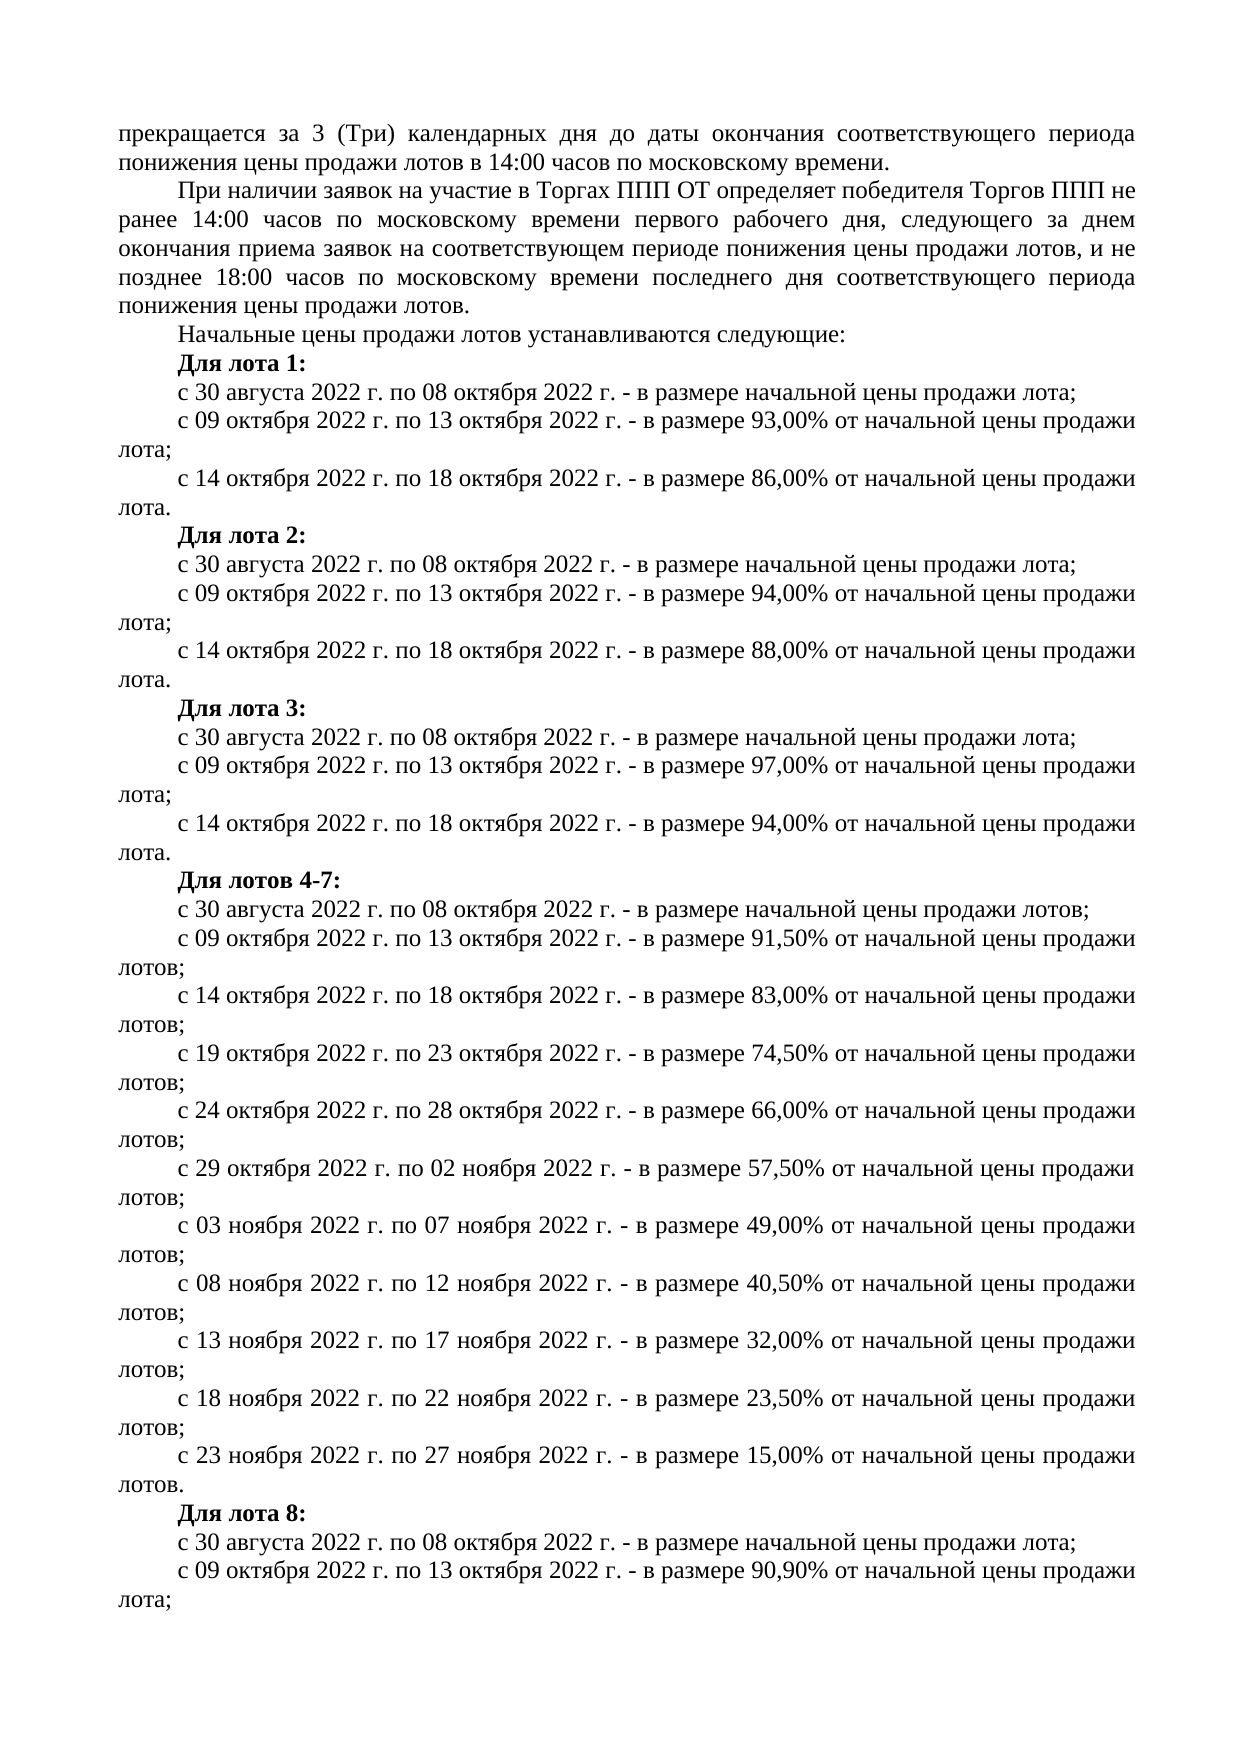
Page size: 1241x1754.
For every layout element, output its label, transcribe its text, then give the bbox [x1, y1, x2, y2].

text с 13 ноября 2022 г. по 17 ноября 2022 г. - в размере 32,00% от начальной цены продажи лотов; [118, 1326, 1137, 1383]
text Начальные цены продажи лотов устанавливаются следующие: [118, 319, 1137, 348]
text с 30 августа 2022 г. по 08 октября 2022 г. - в размере начальной цены продажи лота; [118, 722, 1137, 751]
text с 09 октября 2022 г. по 13 октября 2022 г. - в размере 91,50% от начальной цены продажи лотов; [118, 923, 1137, 981]
text с 09 октября 2022 г. по 13 октября 2022 г. - в размере 94,00% от начальной цены продажи лота; [118, 578, 1137, 636]
text с 30 августа 2022 г. по 08 октября 2022 г. - в размере начальной цены продажи лота; [118, 549, 1137, 578]
text с 08 ноября 2022 г. по 12 ноября 2022 г. - в размере 40,50% от начальной цены продажи лотов; [118, 1268, 1137, 1326]
text При наличии заявок на участие в Торгах ППП ОТ определяет победителя Торгов ППП не ранее 14:00 часов по московскому времени первого рабочего дня, следующего за днем окончания приема заявок на соответствующем периоде понижения цены продажи лотов, и не позднее 18:00 часов по московскому времени последнего дня соответствующего периода понижения цены продажи лотов. [118, 176, 1137, 319]
text с 19 октября 2022 г. по 23 октября 2022 г. - в размере 74,50% от начальной цены продажи лотов; [118, 1038, 1137, 1096]
text Для лотов 4-7: [118, 866, 1137, 894]
text Для лота 1: [118, 348, 1137, 377]
text с 14 октября 2022 г. по 18 октября 2022 г. - в размере 86,00% от начальной цены продажи лота. [118, 463, 1137, 521]
text Для лота 3: [118, 693, 1137, 722]
text с 09 октября 2022 г. по 13 октября 2022 г. - в размере 90,90% от начальной цены продажи лота; [118, 1556, 1137, 1613]
text с 14 октября 2022 г. по 18 октября 2022 г. - в размере 83,00% от начальной цены продажи лотов; [118, 981, 1137, 1038]
text Для лота 2: [118, 521, 1137, 549]
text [118, 118, 1137, 176]
text с 30 августа 2022 г. по 08 октября 2022 г. - в размере начальной цены продажи лота; [118, 377, 1137, 406]
text Для лота 8: [118, 1498, 1137, 1527]
text с 30 августа 2022 г. по 08 октября 2022 г. - в размере начальной цены продажи лотов; [118, 894, 1137, 923]
text с 24 октября 2022 г. по 28 октября 2022 г. - в размере 66,00% от начальной цены продажи лотов; [118, 1096, 1137, 1153]
text с 30 августа 2022 г. по 08 октября 2022 г. - в размере начальной цены продажи лота; [118, 1527, 1137, 1556]
text с 09 октября 2022 г. по 13 октября 2022 г. - в размере 93,00% от начальной цены продажи лота; [118, 406, 1137, 463]
text с 03 ноября 2022 г. по 07 ноября 2022 г. - в размере 49,00% от начальной цены продажи лотов; [118, 1211, 1137, 1268]
text с 09 октября 2022 г. по 13 октября 2022 г. - в размере 97,00% от начальной цены продажи лота; [118, 751, 1137, 808]
text с 14 октября 2022 г. по 18 октября 2022 г. - в размере 88,00% от начальной цены продажи лота. [118, 636, 1137, 693]
text с 23 ноября 2022 г. по 27 ноября 2022 г. - в размере 15,00% от начальной цены продажи лотов. [118, 1441, 1137, 1498]
text с 18 ноября 2022 г. по 22 ноября 2022 г. - в размере 23,50% от начальной цены продажи лотов; [118, 1383, 1137, 1441]
text с 29 октября 2022 г. по 02 ноября 2022 г. - в размере 57,50% от начальной цены продажи лотов; [118, 1153, 1137, 1211]
text с 14 октября 2022 г. по 18 октября 2022 г. - в размере 94,00% от начальной цены продажи лота. [118, 808, 1137, 866]
